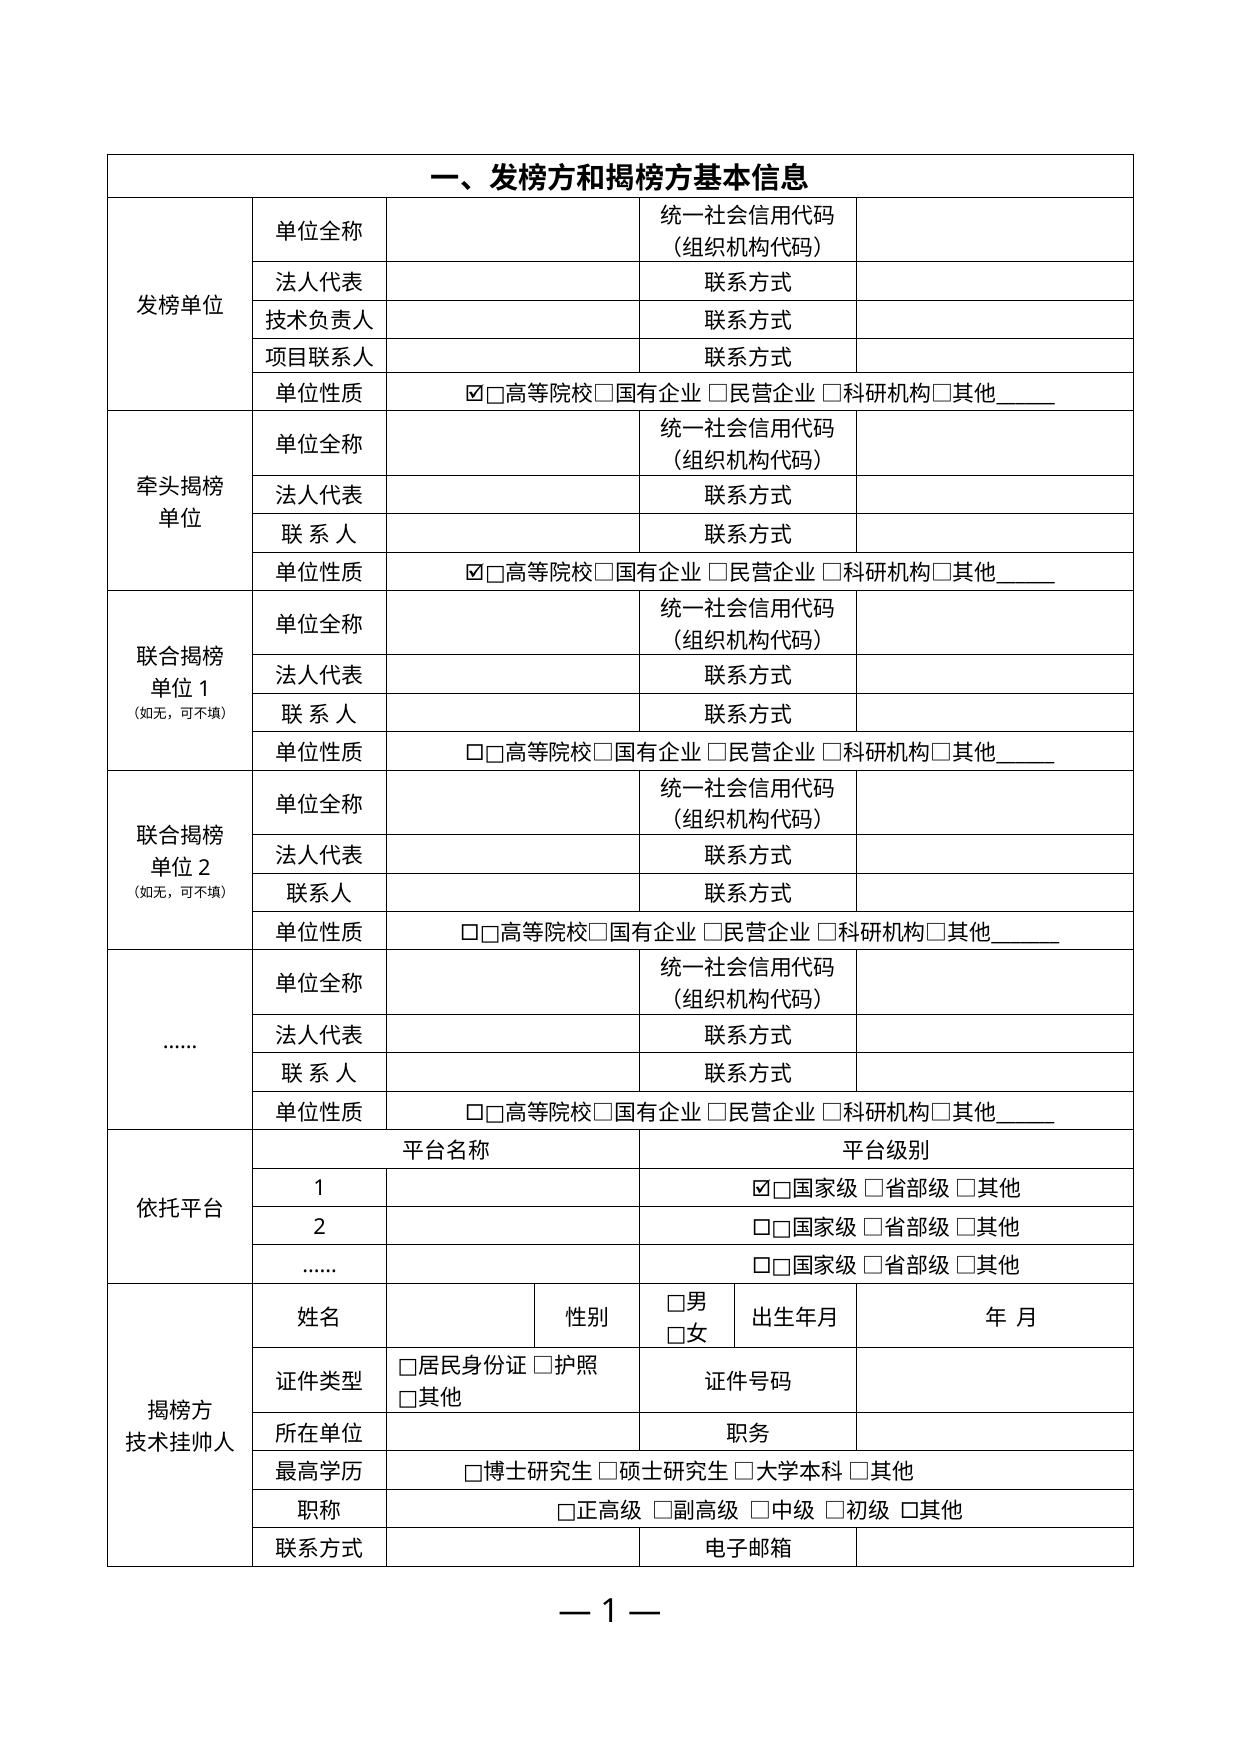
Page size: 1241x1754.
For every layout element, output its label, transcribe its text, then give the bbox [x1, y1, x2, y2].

table_cell 单位全称 [253, 950, 386, 1014]
table_cell □国家级 □省部级 □其他 [640, 1169, 1133, 1206]
table_cell [857, 262, 1133, 300]
table_cell 联 系 人 [253, 1053, 386, 1091]
table_cell 依托平台 [108, 1130, 252, 1283]
table_cell [387, 198, 639, 261]
table_cell 出生年月 [735, 1284, 856, 1347]
table_cell 单位性质 [253, 373, 386, 410]
table_cell [857, 950, 1133, 1014]
table_cell 揭榜方 技术挂帅人 [108, 1284, 252, 1566]
table_cell [857, 1015, 1133, 1052]
table_cell □国家级 □省部级 □其他 [640, 1207, 1133, 1244]
table_cell [387, 1413, 639, 1450]
table_header 一、发榜方和揭榜方基本信息 [108, 155, 1133, 197]
table_cell 2 [253, 1207, 386, 1244]
table_cell 统一社会信用代码 （组织机构代码） [640, 198, 856, 261]
table_cell □高等院校□国有企业 □民营企业 □科研机构□其他______ [387, 373, 1133, 410]
table_cell [387, 950, 639, 1014]
table_cell 联系方式 [640, 301, 856, 338]
table_cell 电子邮箱 [640, 1528, 856, 1566]
table_cell 职称 [253, 1490, 386, 1527]
table_cell 统一社会信用代码 （组织机构代码） [640, 771, 856, 834]
table_cell 平台级别 [640, 1130, 1133, 1167]
table_cell [387, 771, 639, 834]
table_cell 联系方式 [253, 1528, 386, 1566]
table_cell [857, 694, 1133, 731]
table_cell [387, 655, 639, 693]
table_cell □正高级 □副高级 □中级 □初级 其他 [387, 1490, 1133, 1527]
table_cell 法人代表 [253, 655, 386, 693]
table_cell 最高学历 [253, 1451, 386, 1489]
table_cell 联系方式 [640, 514, 856, 552]
table_cell □高等院校□国有企业 □民营企业 □科研机构□其他______ [387, 553, 1133, 590]
table_cell [857, 411, 1133, 475]
table_cell 单位全称 [253, 198, 386, 261]
table_cell 技术负责人 [253, 301, 386, 338]
table_cell [857, 198, 1133, 261]
table_cell [857, 301, 1133, 338]
table_cell [387, 835, 639, 872]
table_cell 职务 [640, 1413, 856, 1450]
table_cell [857, 1348, 1133, 1412]
table_cell 单位全称 [253, 771, 386, 834]
table_cell 证件类型 [253, 1348, 386, 1412]
table_cell 联系方式 [640, 655, 856, 693]
table_cell [857, 1528, 1133, 1566]
table_cell [387, 1284, 534, 1347]
table_cell 联系方式 [640, 874, 856, 911]
table_cell 联系方式 [640, 476, 856, 513]
table_cell 所在单位 [253, 1413, 386, 1450]
table_cell 联 系 人 [253, 514, 386, 552]
table_cell [387, 1169, 639, 1206]
table_cell [857, 339, 1133, 372]
table_cell 统一社会信用代码 （组织机构代码） [640, 591, 856, 654]
table_cell [387, 591, 639, 654]
table_cell 平台名称 [253, 1130, 639, 1167]
table_cell [387, 411, 639, 475]
table_cell 联系方式 [640, 1015, 856, 1052]
table_cell …… [253, 1245, 386, 1283]
table_cell □博士研究生 □硕士研究生 □大学本科 □其他 [387, 1451, 1133, 1489]
table_cell [857, 655, 1133, 693]
table_cell [857, 771, 1133, 834]
table_cell □高等院校□国有企业 □民营企业 □科研机构□其他______ [387, 732, 1133, 770]
table_cell 联系方式 [640, 1053, 856, 1091]
table_cell [857, 476, 1133, 513]
table_cell 单位性质 [253, 732, 386, 770]
table_cell [857, 835, 1133, 872]
table_cell 联系人 [253, 874, 386, 911]
table_cell [857, 1053, 1133, 1091]
table_cell [387, 1245, 639, 1283]
table_cell 法人代表 [253, 835, 386, 872]
table_cell 发榜单位 [108, 198, 252, 410]
table_cell 联系方式 [640, 835, 856, 872]
table_cell …… [108, 950, 252, 1129]
table_cell 单位全称 [253, 591, 386, 654]
table_cell 单位性质 [253, 1092, 386, 1129]
table_cell [387, 694, 639, 731]
table_cell 联系方式 [640, 339, 856, 372]
table_cell □高等院校□国有企业 □民营企业 □科研机构□其他______ [387, 1092, 1133, 1129]
table_cell 联合揭榜 单位1 （如无，可不填） [108, 591, 252, 770]
table_cell □国家级 □省部级 □其他 [640, 1245, 1133, 1283]
table_cell 法人代表 [253, 476, 386, 513]
table_cell 统一社会信用代码 （组织机构代码） [640, 411, 856, 475]
table_cell 单位性质 [253, 912, 386, 949]
table_cell 姓名 [253, 1284, 386, 1347]
table_cell [387, 301, 639, 338]
table_cell [387, 874, 639, 911]
table_cell □居民身份证 □护照 □其他 [387, 1348, 639, 1412]
table_cell [387, 1207, 639, 1244]
table_cell 性别 [535, 1284, 639, 1347]
table_cell [387, 262, 639, 300]
table_cell 法人代表 [253, 1015, 386, 1052]
table_cell [387, 1528, 639, 1566]
table_cell [387, 514, 639, 552]
table_cell □男 □女 [640, 1284, 734, 1347]
table_cell [387, 339, 639, 372]
table_cell [857, 1413, 1133, 1450]
table_cell 项目联系人 [253, 339, 386, 372]
table_cell 联系方式 [640, 694, 856, 731]
table_cell [857, 514, 1133, 552]
table_cell [387, 1015, 639, 1052]
table_cell [857, 591, 1133, 654]
table_cell [387, 1053, 639, 1091]
table_cell 联系方式 [640, 262, 856, 300]
table_cell 单位性质 [253, 553, 386, 590]
table_cell 联 系 人 [253, 694, 386, 731]
table_cell 年 月 [857, 1284, 1133, 1347]
table_cell [857, 874, 1133, 911]
table_cell 法人代表 [253, 262, 386, 300]
table_cell 统一社会信用代码 （组织机构代码） [640, 950, 856, 1014]
table_cell 牵头揭榜 单位 [108, 411, 252, 590]
table_cell 证件号码 [640, 1348, 856, 1412]
table_cell □高等院校□国有企业 □民营企业 □科研机构□其他_______ [387, 912, 1133, 949]
table_cell 1 [253, 1169, 386, 1206]
table_cell 单位全称 [253, 411, 386, 475]
table_cell 联合揭榜 单位2 （如无，可不填） [108, 771, 252, 949]
table_cell [387, 476, 639, 513]
